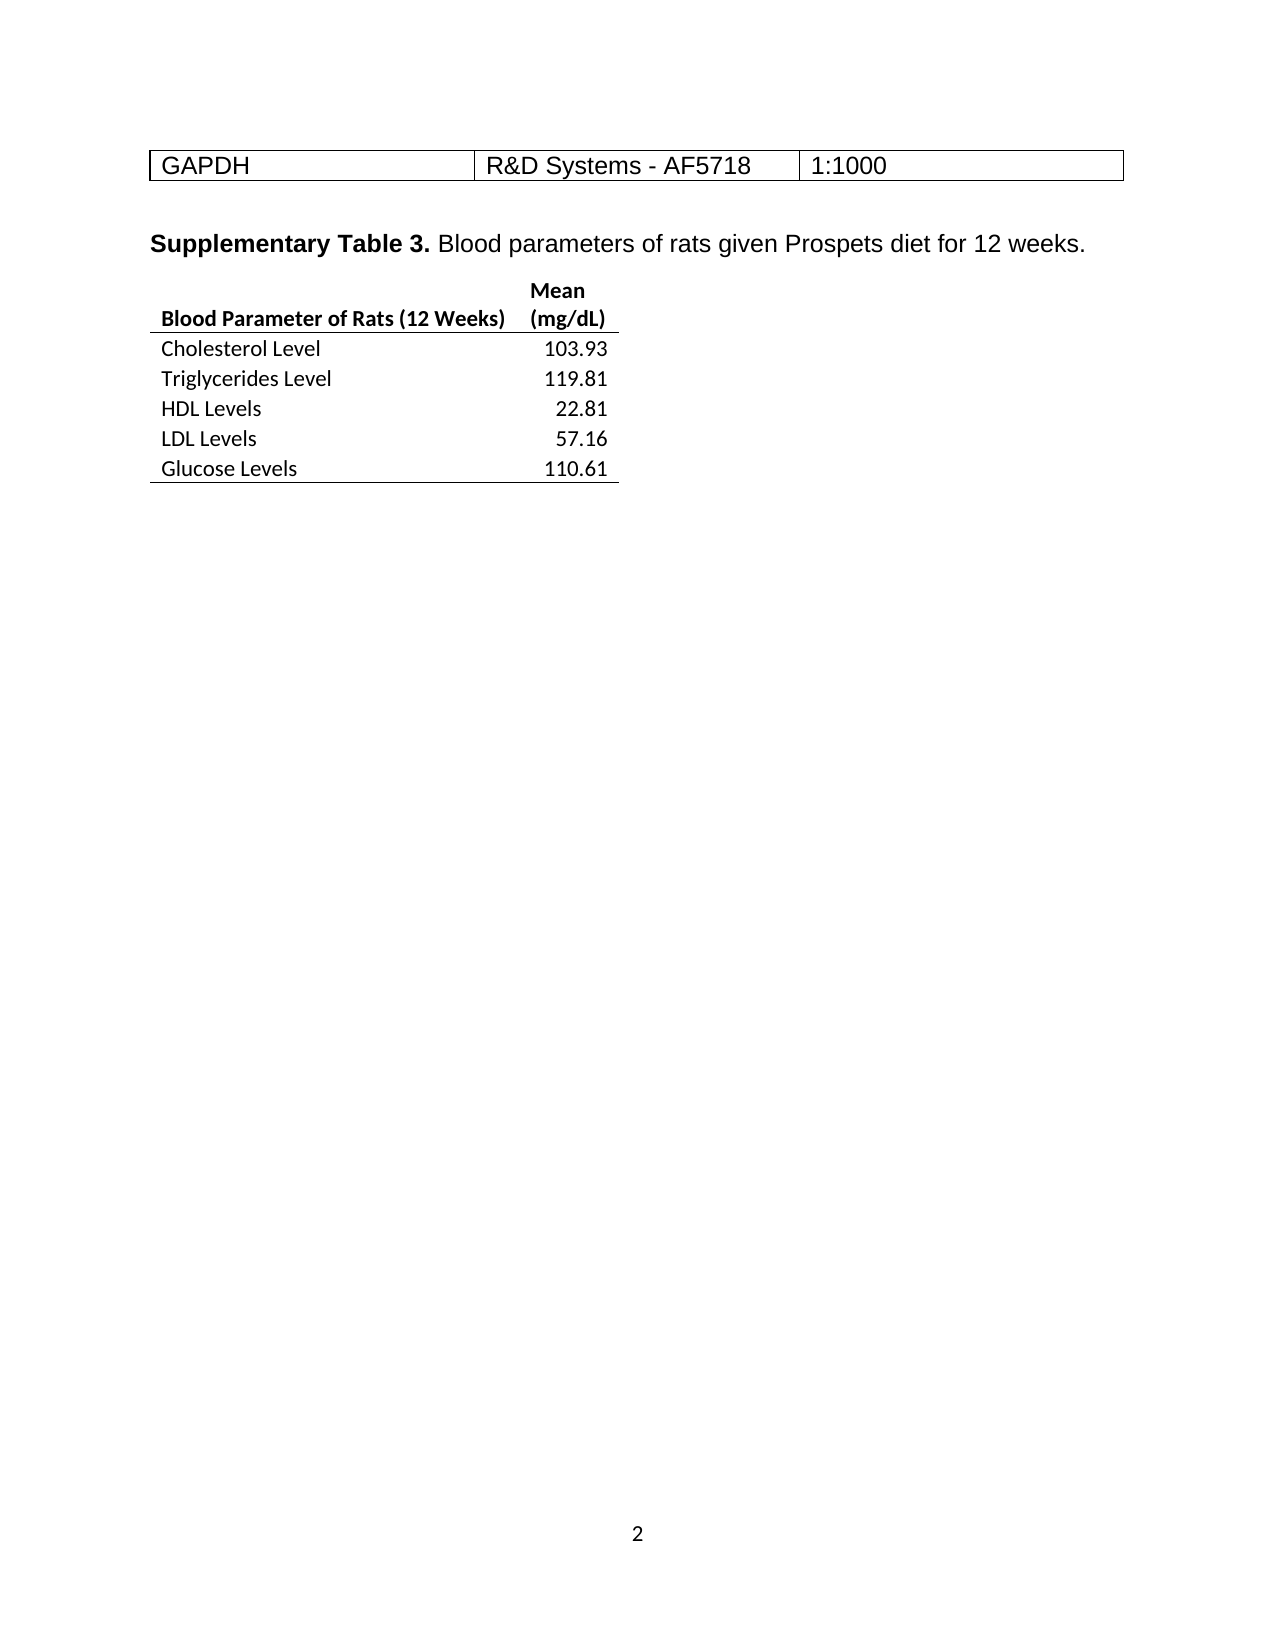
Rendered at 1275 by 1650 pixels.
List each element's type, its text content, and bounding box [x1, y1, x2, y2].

table_cell 119.81 [519, 362, 619, 392]
table_cell 22.81 [519, 392, 619, 422]
table_cell Glucose Levels [150, 452, 519, 482]
table_cell R&D Systems - AF5718 [475, 151, 799, 180]
table_cell GAPDH [151, 151, 474, 180]
table_cell Triglycerides Level [150, 362, 519, 392]
table_header Blood Parameter of Rats (12 Weeks) [150, 276, 519, 332]
table_cell HDL Levels [150, 392, 519, 422]
table_cell 57.16 [519, 422, 619, 452]
table_cell Cholesterol Level [150, 333, 519, 362]
table_header Mean (mg/dL) [519, 276, 619, 332]
table_cell LDL Levels [150, 422, 519, 452]
table_cell 110.61 [519, 452, 619, 482]
text Supplementary Table 3. Blood parameters of rats given Prospets diet for 12 weeks. [150, 228, 1125, 257]
table_cell 1:1000 [800, 151, 1123, 180]
table_cell 103.93 [519, 333, 619, 362]
